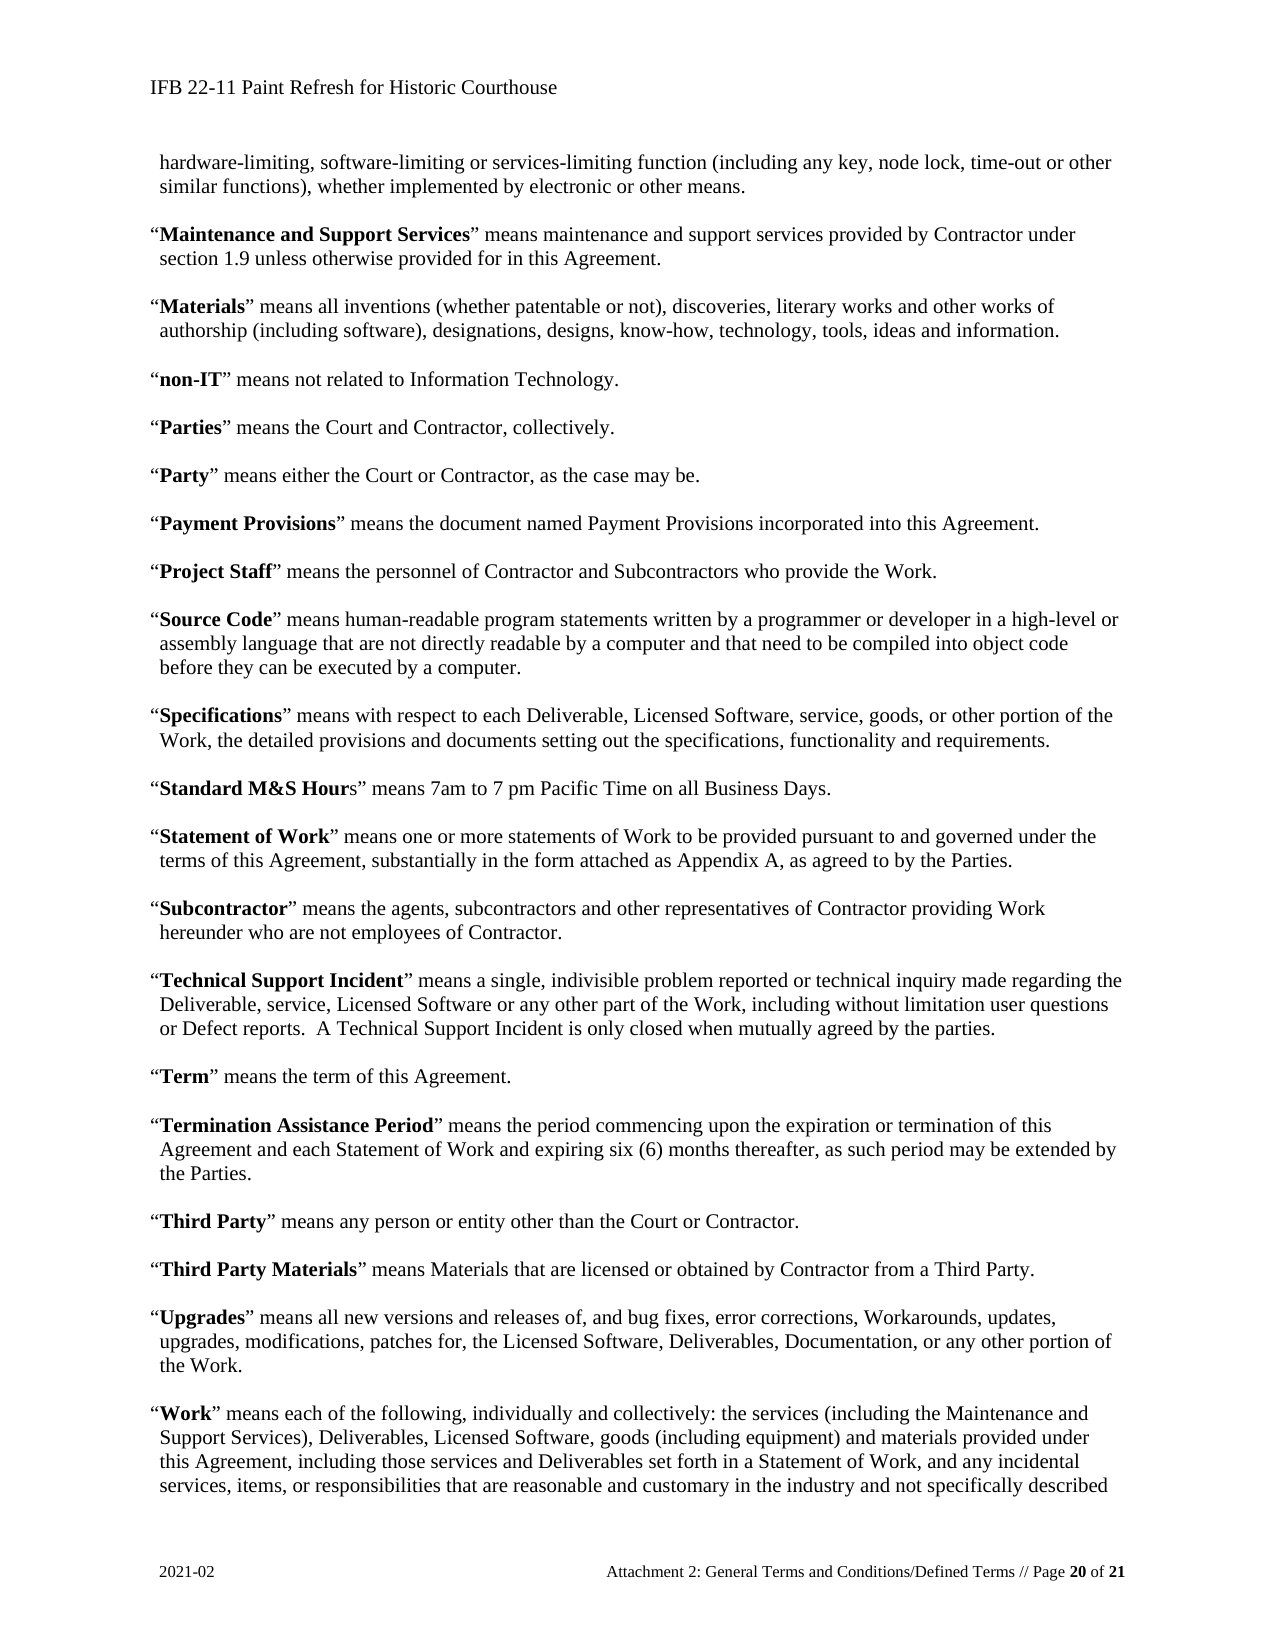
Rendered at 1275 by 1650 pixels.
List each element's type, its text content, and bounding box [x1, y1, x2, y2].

text “Materials” means all inventions (whether patentable or not), discoveries, literary works and other works of authorship (including software), designations, designs, know-how, technology, tools, ideas and information. [150, 294, 1125, 342]
text “Party” means either the Court or Contractor, as the case may be. [150, 463, 1125, 487]
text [150, 1401, 1125, 1497]
text “Technical Support Incident” means a single, indivisible problem reported or technical inquiry made regarding the Deliverable, service, Licensed Software or any other part of the Work, including without limitation user questions or Defect reports. A Technical Support Incident is only closed when mutually agreed by the parties. [150, 968, 1125, 1040]
text “Standard M&S Hours” means 7am to 7 pm Pacific Time on all Business Days. [150, 776, 1125, 800]
text “Specifications” means with respect to each Deliverable, Licensed Software, service, goods, or other portion of the Work, the detailed provisions and documents setting out the specifications, functionality and requirements. [150, 703, 1125, 752]
text “Upgrades” means all new versions and releases of, and bug fixes, error corrections, Workarounds, updates, upgrades, modifications, patches for, the Licensed Software, Deliverables, Documentation, or any other portion of the Work. [150, 1305, 1125, 1377]
text “Source Code” means human-readable program statements written by a programmer or developer in a high-level or assembly language that are not directly readable by a computer and that need to be compiled into object code before they can be executed by a computer. [150, 607, 1125, 679]
text “Maintenance and Support Services” means maintenance and support services provided by Contractor under section 1.9 unless otherwise provided for in this Agreement. [150, 222, 1125, 270]
text “Project Staff” means the personnel of Contractor and Subcontractors who provide the Work. [150, 559, 1125, 583]
text “Subcontractor” means the agents, subcontractors and other representatives of Contractor providing Work hereunder who are not employees of Contractor. [150, 896, 1125, 944]
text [150, 150, 1125, 198]
text “Term” means the term of this Agreement. [150, 1064, 1125, 1088]
text “Third Party” means any person or entity other than the Court or Contractor. [150, 1209, 1125, 1233]
text “Parties” means the Court and Contractor, collectively. [150, 415, 1125, 439]
text “non-IT” means not related to Information Technology. [150, 367, 1125, 391]
text “Statement of Work” means one or more statements of Work to be provided pursuant to and governed under the terms of this Agreement, substantially in the form attached as Appendix A, as agreed to by the Parties. [150, 824, 1125, 872]
text “Termination Assistance Period” means the period commencing upon the expiration or termination of this Agreement and each Statement of Work and expiring six (6) months thereafter, as such period may be extended by the Parties. [150, 1112, 1125, 1185]
text “Third Party Materials” means Materials that are licensed or obtained by Contractor from a Third Party. [150, 1257, 1125, 1281]
text “Payment Provisions” means the document named Payment Provisions incorporated into this Agreement. [150, 511, 1125, 535]
